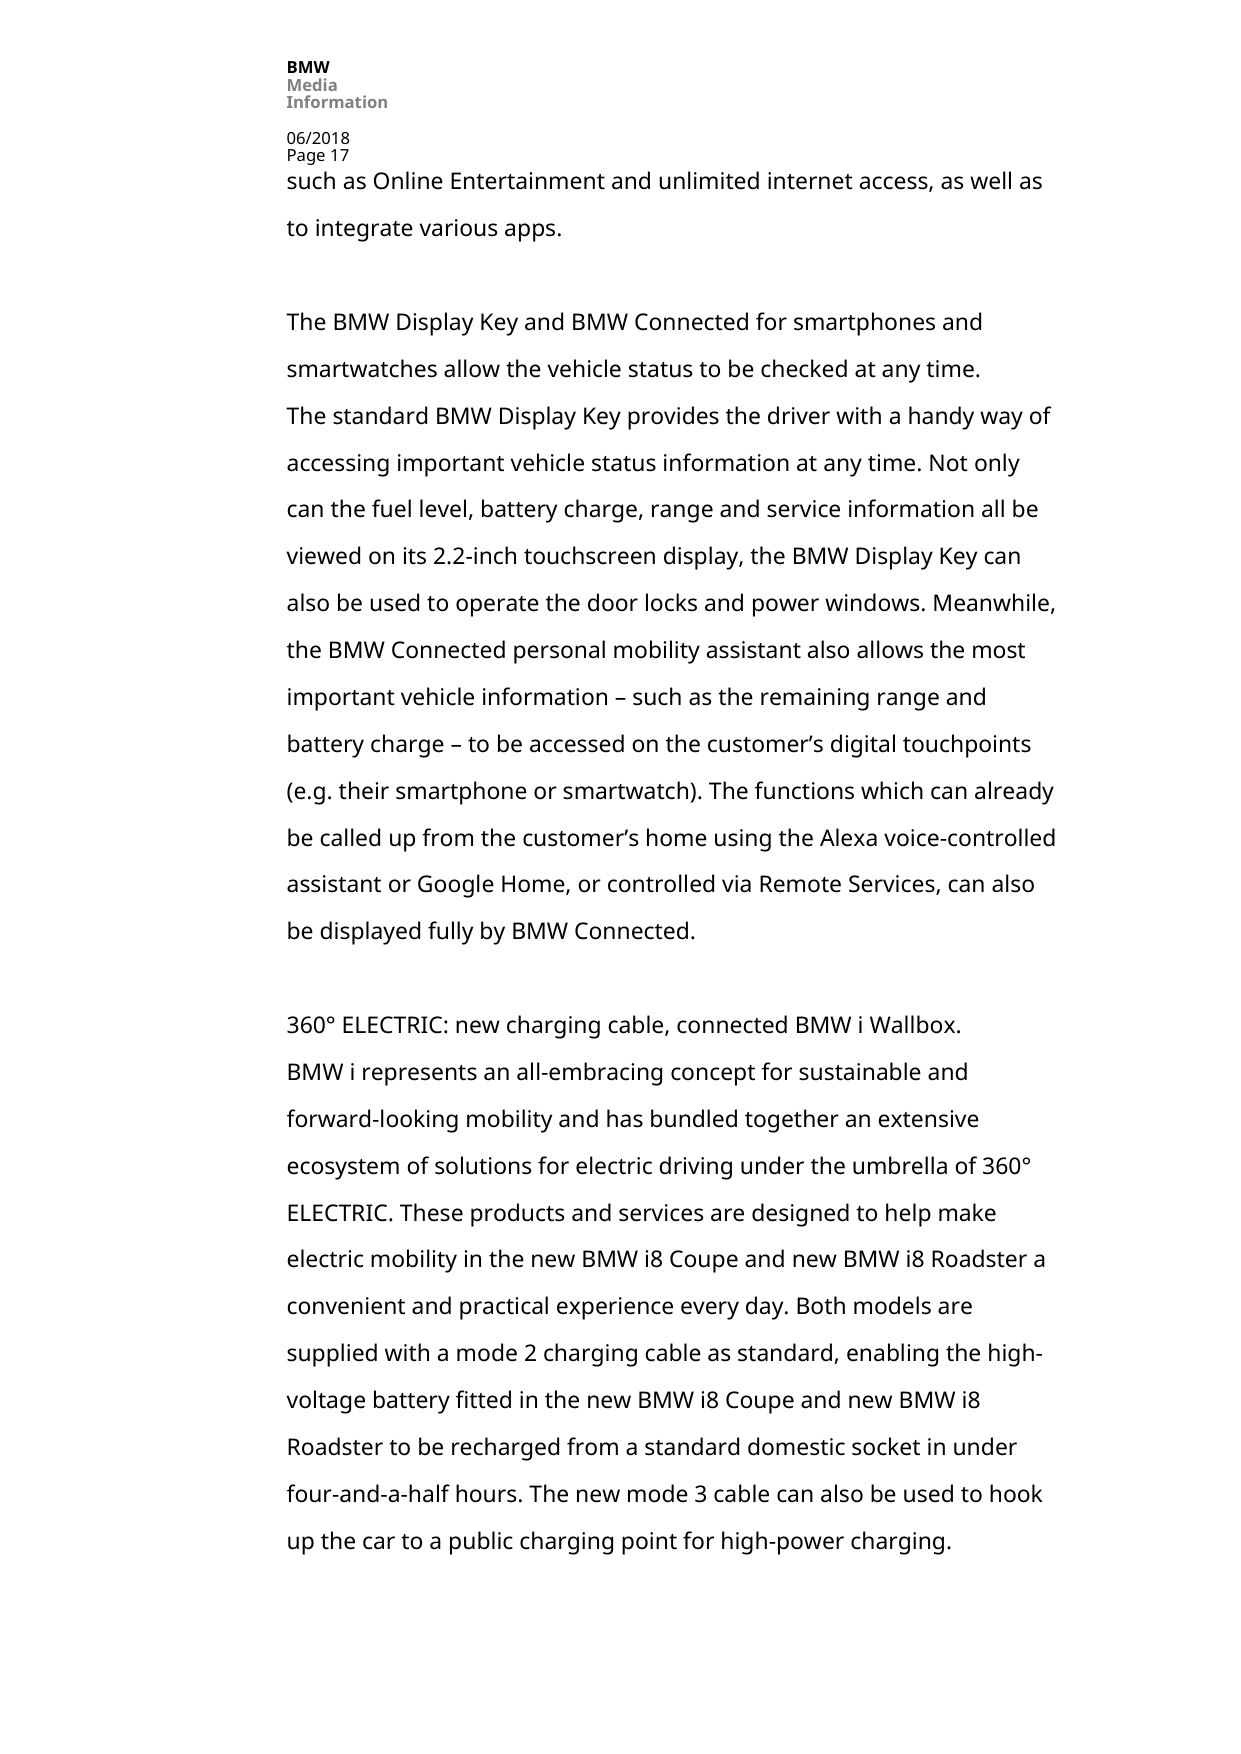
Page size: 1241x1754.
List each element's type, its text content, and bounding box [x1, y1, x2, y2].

text BMW i represents an all-embracing concept for sustainable and forward-looking mobility and has bundled together an extensive ecosystem of solutions for electric driving under the umbrella of 360° ELECTRIC. These products and services are designed to help make electric mobility in the new BMW i8 Coupe and new BMW i8 Roadster a convenient and practical experience every day. Both models are supplied with a mode 2 charging cable as standard, enabling the high-voltage battery fitted in the new BMW i8 Coupe and new BMW i8 Roadster to be recharged from a standard domestic socket in under four-and-a-half hours. The new mode 3 cable can also be used to hook up the car to a public charging point for high-power charging. [286, 1056, 1063, 1556]
text The BMW Display Key and BMW Connected for smartphones and smartwatches allow the vehicle status to be checked at any time. [286, 306, 1063, 384]
text The standard BMW Display Key provides the driver with a handy way of accessing important vehicle status information at any time. Not only can the fuel level, battery charge, range and service information all be viewed on its 2.2-inch touchscreen display, the BMW Display Key can also be used to operate the door locks and power windows. Meanwhile, the BMW Connected personal mobility assistant also allows the most important vehicle information – such as the remaining range and battery charge – to be accessed on the customer’s digital touchpoints (e.g. their smartphone or smartwatch). The functions which can already be called up from the customer’s home using the Alexa voice-controlled assistant or Google Home, or controlled via Remote Services, can also be displayed fully by BMW Connected. [286, 400, 1063, 947]
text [286, 165, 1063, 243]
text 360° ELECTRIC: new charging cable, connected BMW i Wallbox. [286, 1009, 1063, 1040]
